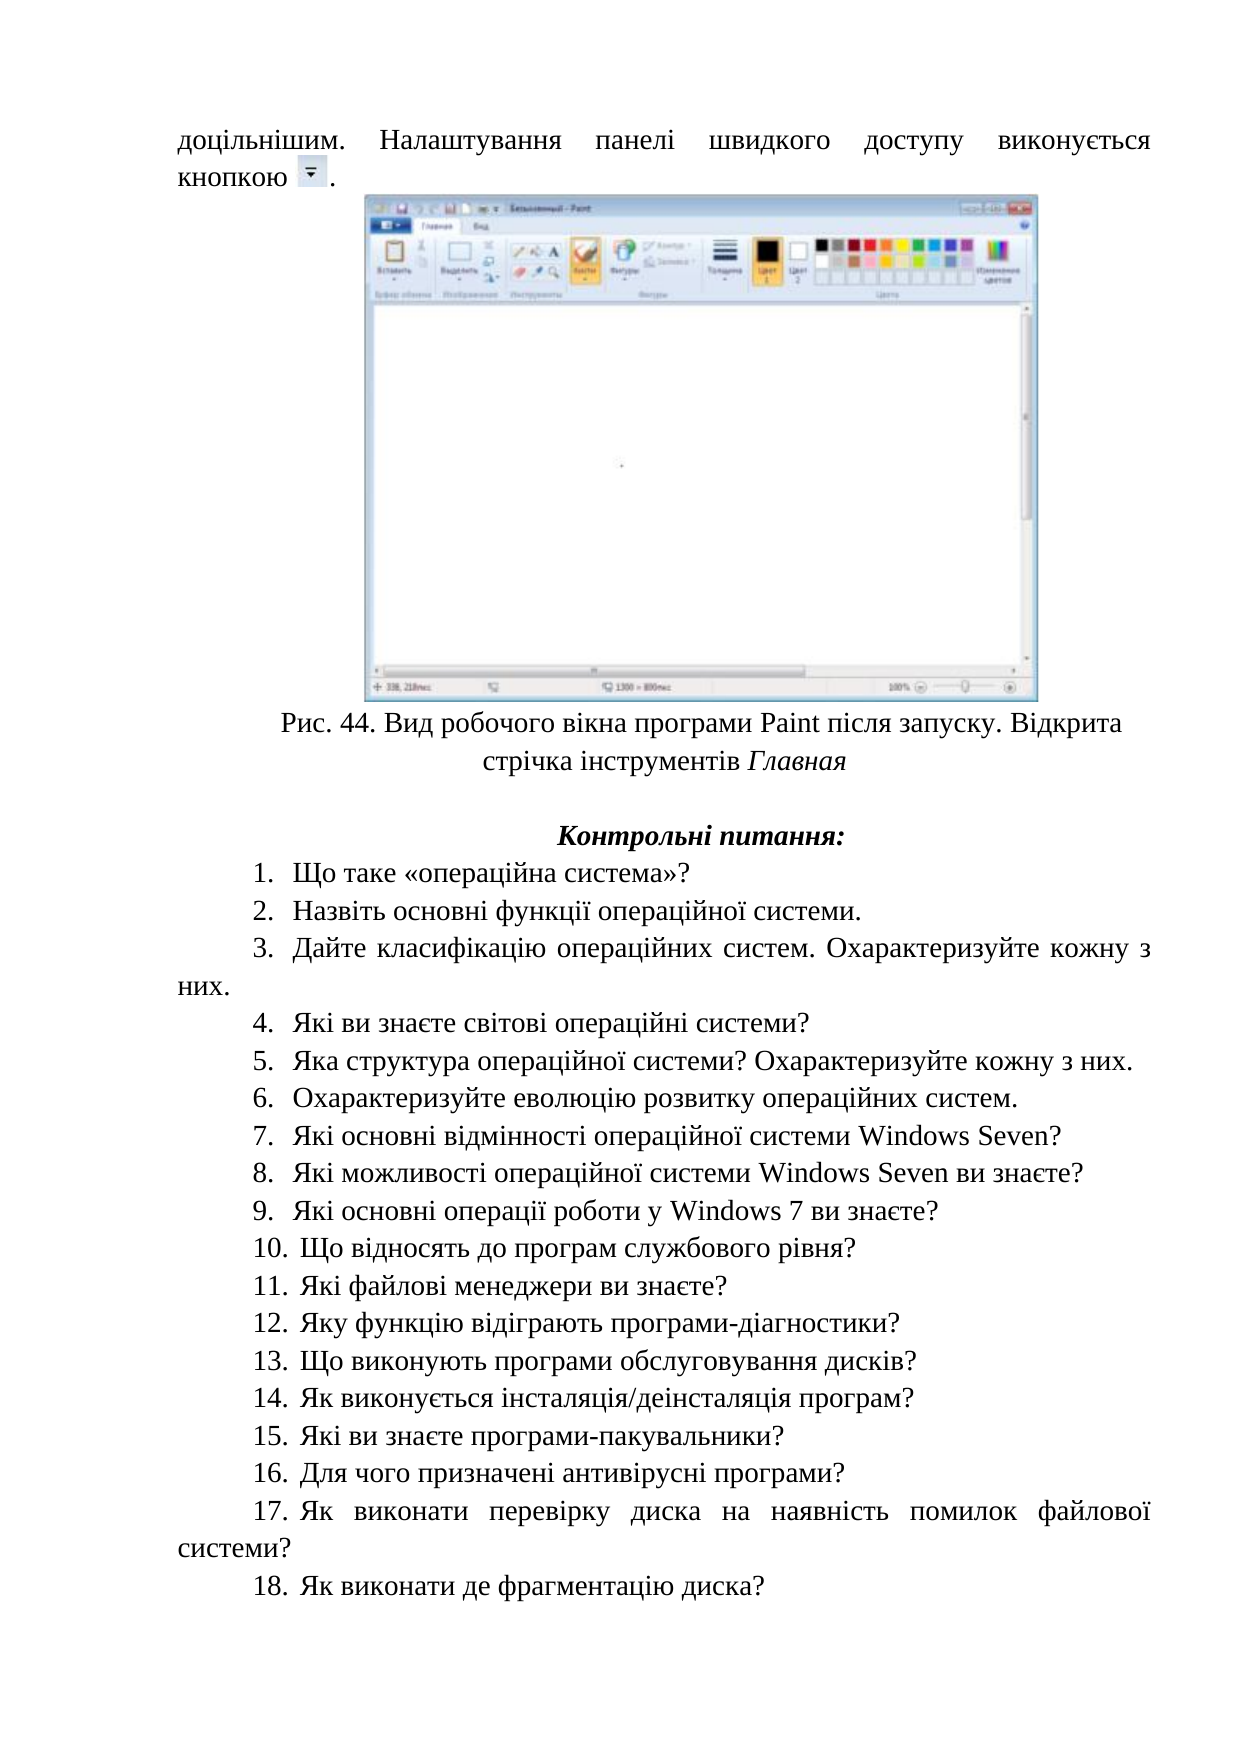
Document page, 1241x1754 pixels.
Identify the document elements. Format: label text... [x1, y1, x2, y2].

text 8. Які можливості операційної системи Windows Seven ви знаєте? [177, 1151, 1152, 1189]
text 1. Що таке «операційна система»? [177, 851, 1152, 889]
text 14. Як виконується інсталяція/деінсталяція програм? [177, 1376, 1152, 1414]
text 12. Яку функцію відіграють програми-діагностики? [177, 1301, 1152, 1339]
text 18. Як виконати де фрагментацію диска? [177, 1564, 1152, 1601]
text 2. Назвіть основні функції операційної системи. [177, 889, 1152, 926]
text 4. Які ви знаєте світові операційні системи? [177, 1001, 1152, 1039]
text Контрольні питання: [177, 814, 1152, 851]
text 17. Як виконати перевірку диска на наявність помилок файлової системи? [177, 1489, 1152, 1564]
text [177, 118, 1152, 193]
text 5. Яка структура операційної системи? Охарактеризуйте кожну з них. [177, 1039, 1152, 1076]
text Рис. 44. Вид робочого вікна програми Paint після запуску. Відкрита стрічка інструментів Главная [177, 701, 1152, 776]
text 11. Які файлові менеджери ви знаєте? [177, 1264, 1152, 1301]
text 3. Дайте класифікацію операційних систем. Охарактеризуйте кожну з них. [177, 926, 1152, 1001]
text 6. Охарактеризуйте еволюцію розвитку операційних систем. [177, 1076, 1152, 1114]
picture [363, 193, 1040, 702]
text 10. Що відносять до програм службового рівня? [177, 1226, 1152, 1264]
text 16. Для чого призначені антивірусні програми? [177, 1451, 1152, 1489]
text 13. Що виконують програми обслуговування дисків? [177, 1339, 1152, 1376]
picture [295, 155, 329, 187]
text 7. Які основні відмінності операційної системи Windows Seven? [177, 1114, 1152, 1151]
text 9. Які основні операції роботи у Windows 7 ви знаєте? [177, 1189, 1152, 1226]
text 15. Які ви знаєте програми-пакувальники? [177, 1414, 1152, 1451]
